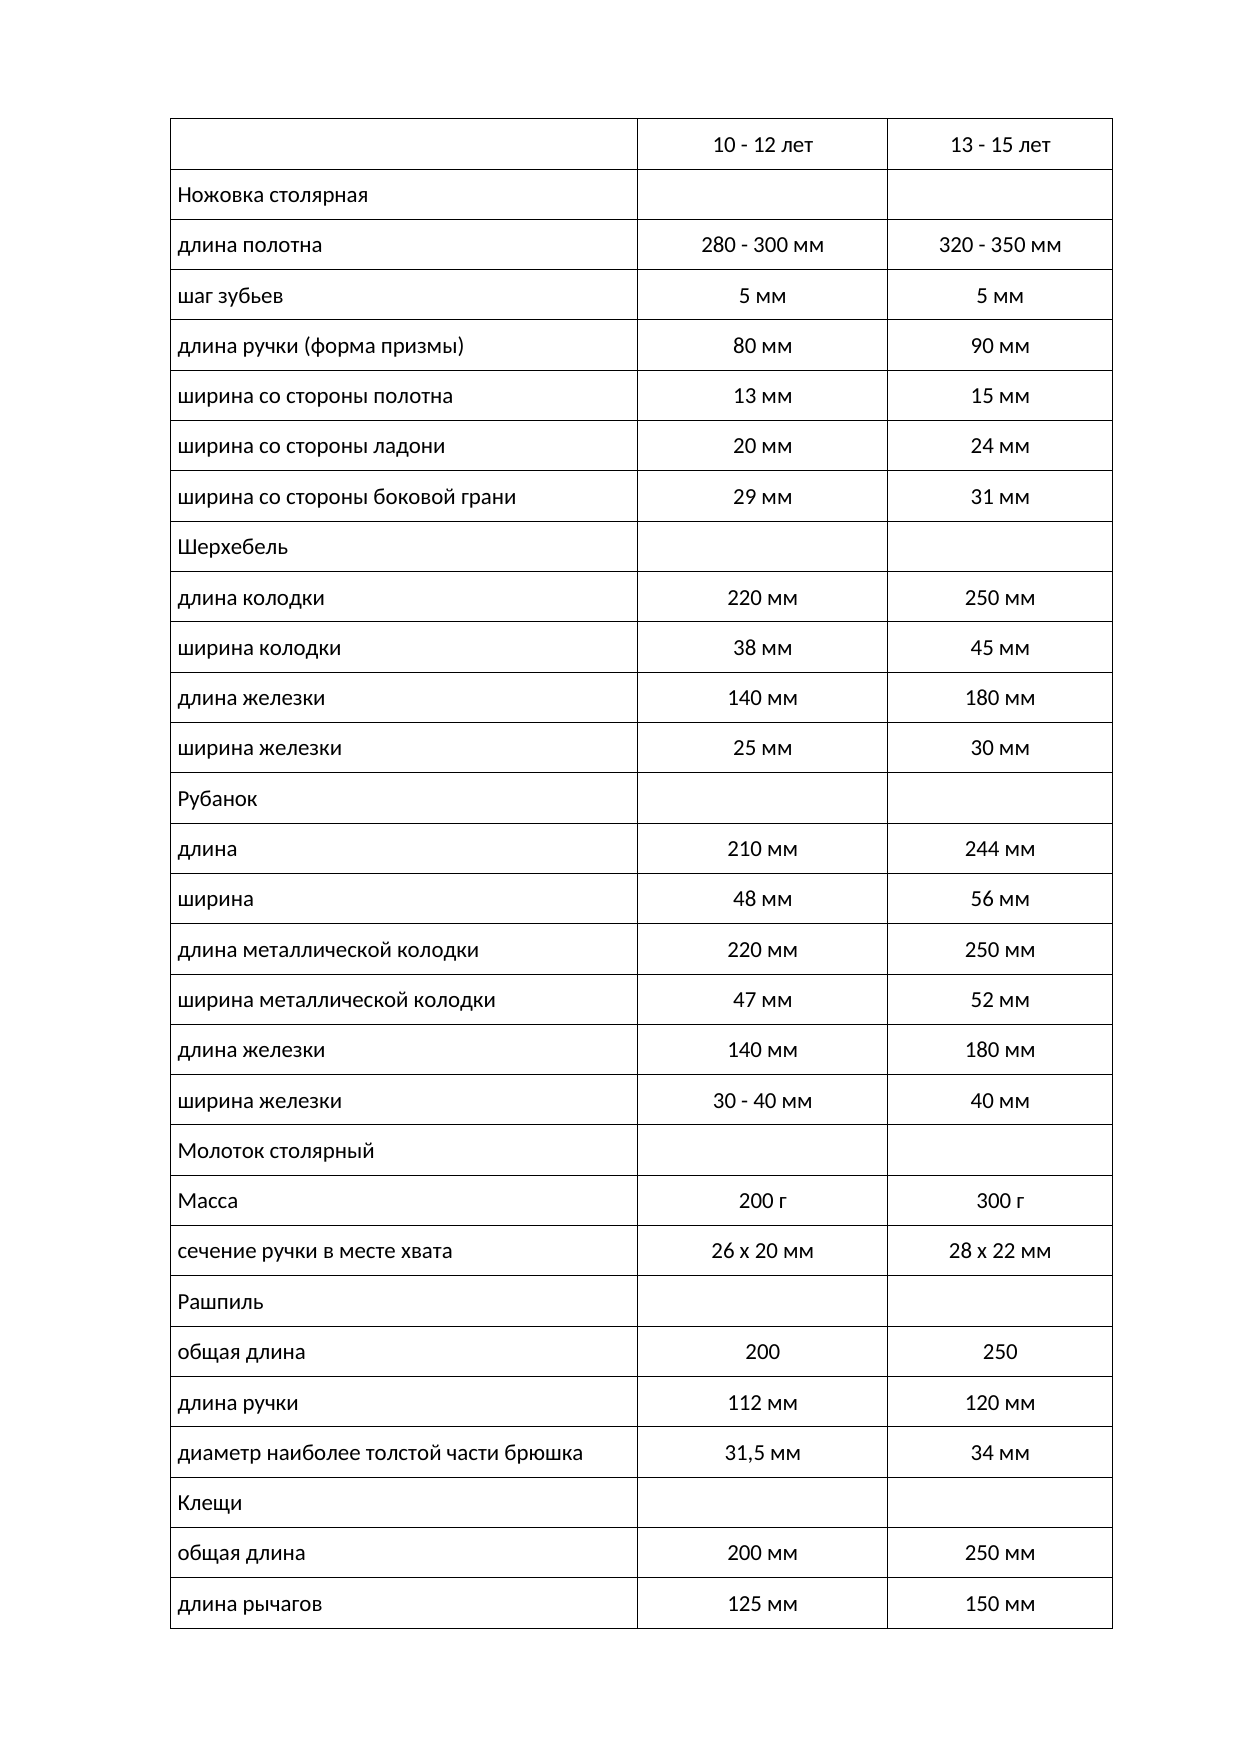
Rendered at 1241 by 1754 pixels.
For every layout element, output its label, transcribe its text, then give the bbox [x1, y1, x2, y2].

table_cell 30 мм [888, 723, 1112, 772]
table_cell общая длина [171, 1528, 637, 1577]
table_cell Рубанок [171, 773, 637, 822]
table_cell 5 мм [638, 270, 887, 319]
table_cell диаметр наиболее толстой части брюшка [171, 1427, 637, 1477]
table_cell 200 г [638, 1176, 887, 1225]
table_cell [171, 119, 637, 168]
table_cell 31 мм [888, 471, 1112, 521]
table_cell длина ручки (форма призмы) [171, 320, 637, 370]
table_cell [888, 1276, 1112, 1326]
table_cell 34 мм [888, 1427, 1112, 1477]
table_cell 250 [888, 1327, 1112, 1376]
table_cell 300 г [888, 1176, 1112, 1225]
table_cell 210 мм [638, 824, 887, 873]
table_cell [888, 170, 1112, 219]
table_cell 24 мм [888, 421, 1112, 470]
table_cell 244 мм [888, 824, 1112, 873]
table_cell 250 мм [888, 1528, 1112, 1577]
table_cell длина полотна [171, 220, 637, 269]
table_cell ширина колодки [171, 622, 637, 672]
table_cell 220 мм [638, 572, 887, 621]
table_cell длина металлической колодки [171, 924, 637, 973]
table_cell 120 мм [888, 1377, 1112, 1426]
table_cell 320 - 350 мм [888, 220, 1112, 269]
table_cell 140 мм [638, 673, 887, 722]
table_cell [888, 1125, 1112, 1175]
table_cell Ножовка столярная [171, 170, 637, 219]
table_cell 220 мм [638, 924, 887, 973]
table_cell ширина со стороны боковой грани [171, 471, 637, 521]
table_cell 90 мм [888, 320, 1112, 370]
table_cell ширина со стороны ладони [171, 421, 637, 470]
table_cell Масса [171, 1176, 637, 1225]
table_cell длина железки [171, 673, 637, 722]
table_cell 140 мм [638, 1025, 887, 1074]
table_cell ширина металлической колодки [171, 975, 637, 1024]
table_cell 31,5 мм [638, 1427, 887, 1477]
table_cell длина колодки [171, 572, 637, 621]
table_cell 47 мм [638, 975, 887, 1024]
table_cell 13 мм [638, 371, 887, 420]
table_cell 250 мм [888, 924, 1112, 973]
table_cell 112 мм [638, 1377, 887, 1426]
table_cell 52 мм [888, 975, 1112, 1024]
table_cell длина железки [171, 1025, 637, 1074]
table_cell 48 мм [638, 874, 887, 923]
table_cell 45 мм [888, 622, 1112, 672]
table_cell сечение ручки в месте хвата [171, 1226, 637, 1275]
table_cell 28 x 22 мм [888, 1226, 1112, 1275]
table_cell 250 мм [888, 572, 1112, 621]
table_cell Рашпиль [171, 1276, 637, 1326]
table_cell 30 - 40 мм [638, 1075, 887, 1124]
table_cell длина [171, 824, 637, 873]
table_cell [638, 1276, 887, 1326]
table_cell 40 мм [888, 1075, 1112, 1124]
table_cell [888, 522, 1112, 571]
table_cell ширина железки [171, 1075, 637, 1124]
table_cell [888, 1478, 1112, 1527]
table_cell 150 мм [888, 1578, 1112, 1627]
table_cell [638, 1125, 887, 1175]
table_cell 10 - 12 лет [638, 119, 887, 168]
table_cell [888, 773, 1112, 822]
table_cell длина рычагов [171, 1578, 637, 1627]
table_cell 29 мм [638, 471, 887, 521]
table_cell 5 мм [888, 270, 1112, 319]
table_cell ширина [171, 874, 637, 923]
table_cell [638, 522, 887, 571]
table_cell общая длина [171, 1327, 637, 1376]
table_cell 125 мм [638, 1578, 887, 1627]
table_cell Клещи [171, 1478, 637, 1527]
table_cell 26 x 20 мм [638, 1226, 887, 1275]
table_cell ширина железки [171, 723, 637, 772]
table_cell [638, 773, 887, 822]
table_cell [638, 170, 887, 219]
table_cell Молоток столярный [171, 1125, 637, 1175]
table_cell длина ручки [171, 1377, 637, 1426]
table_cell 13 - 15 лет [888, 119, 1112, 168]
table_cell 25 мм [638, 723, 887, 772]
table_cell 200 [638, 1327, 887, 1376]
table_cell 56 мм [888, 874, 1112, 923]
table_cell 280 - 300 мм [638, 220, 887, 269]
table_cell 20 мм [638, 421, 887, 470]
table_cell 180 мм [888, 673, 1112, 722]
table_cell шаг зубьев [171, 270, 637, 319]
table_cell [638, 1478, 887, 1527]
table_cell 15 мм [888, 371, 1112, 420]
table_cell 80 мм [638, 320, 887, 370]
table_cell 200 мм [638, 1528, 887, 1577]
table_cell Шерхебель [171, 522, 637, 571]
table_cell ширина со стороны полотна [171, 371, 637, 420]
table_cell 180 мм [888, 1025, 1112, 1074]
table_cell 38 мм [638, 622, 887, 672]
